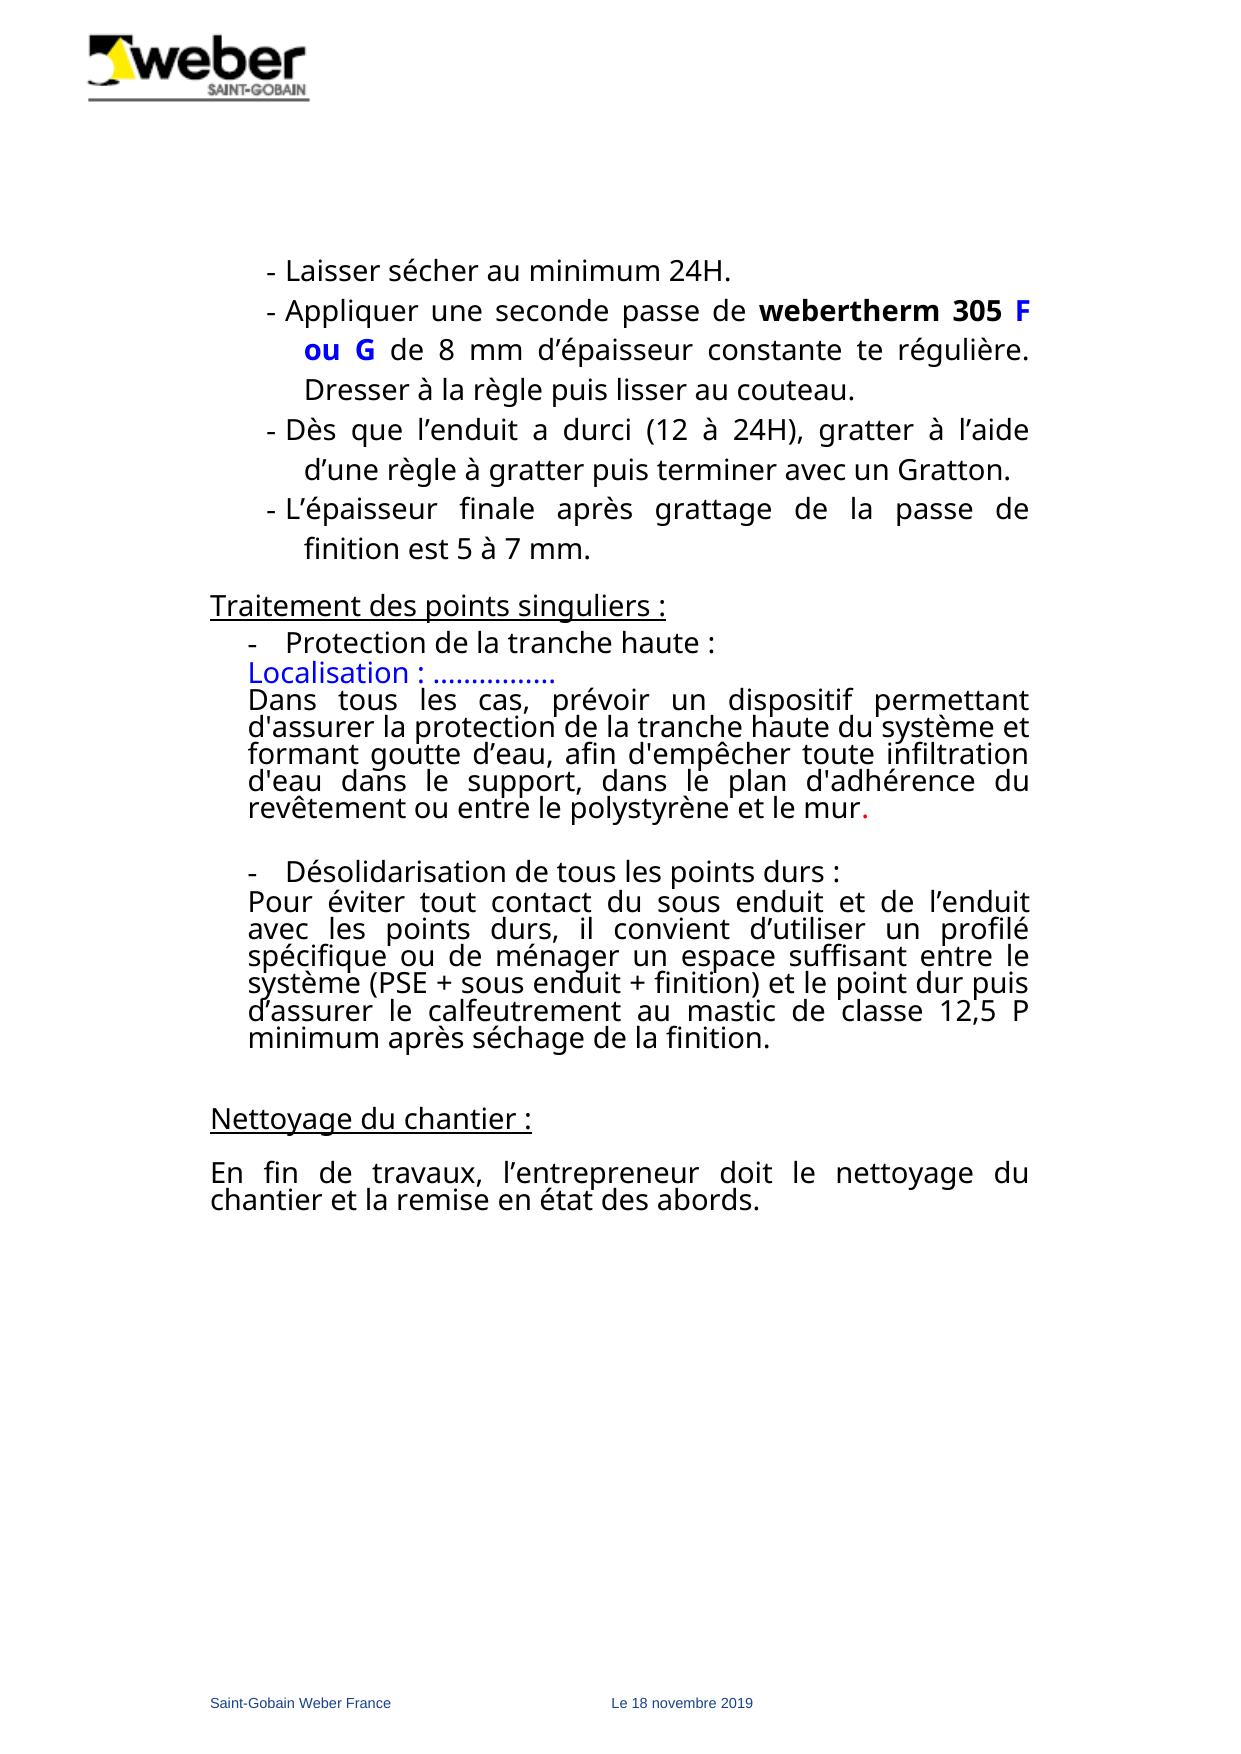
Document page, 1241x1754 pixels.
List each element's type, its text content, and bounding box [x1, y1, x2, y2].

text Traitement des points singuliers : [210, 595, 1031, 622]
list Désolidarisation de tous les points durs : [247, 851, 1031, 891]
list Laisser sécher au minimum 24H. [266, 250, 1031, 290]
list L’épaisseur finale après grattage de la passe de finition est 5 à 7 mm. [266, 488, 1031, 568]
text Localisation : ………....... [247, 662, 1031, 689]
text Dans tous les cas, prévoir un dispositif permettant d'assurer la protection de la tranche haute du système et formant goutte d’eau, afin d'empêcher toute infiltration d'eau dans le support, dans le plan d'adhérence du revêtement ou entre le polystyrène et le mur. [247, 689, 1031, 824]
list Dès que l’enduit a durci (12 à 24H), gratter à l’aide d’une règle à gratter puis terminer avec un Gratton. [266, 409, 1031, 488]
text Pour éviter tout contact du sous enduit et de l’enduit avec les points durs, il convient d’utiliser un profilé spécifique ou de ménager un espace suffisant entre le système (PSE + sous enduit + finition) et le point dur puis d’assurer le calfeutrement au mastic de classe 12,5 P minimum après séchage de la finition. [247, 891, 1031, 1053]
text Nettoyage du chantier : [210, 1108, 1031, 1135]
text En fin de travaux, l’entrepreneur doit le nettoyage du chantier et la remise en état des abords. [210, 1162, 1031, 1216]
list Protection de la tranche haute : [247, 622, 1031, 662]
list Appliquer une seconde passe de webertherm 305 F ou G de 8 mm d’épaisseur constante te régulière. Dresser à la règle puis lisser au couteau. [266, 290, 1031, 409]
